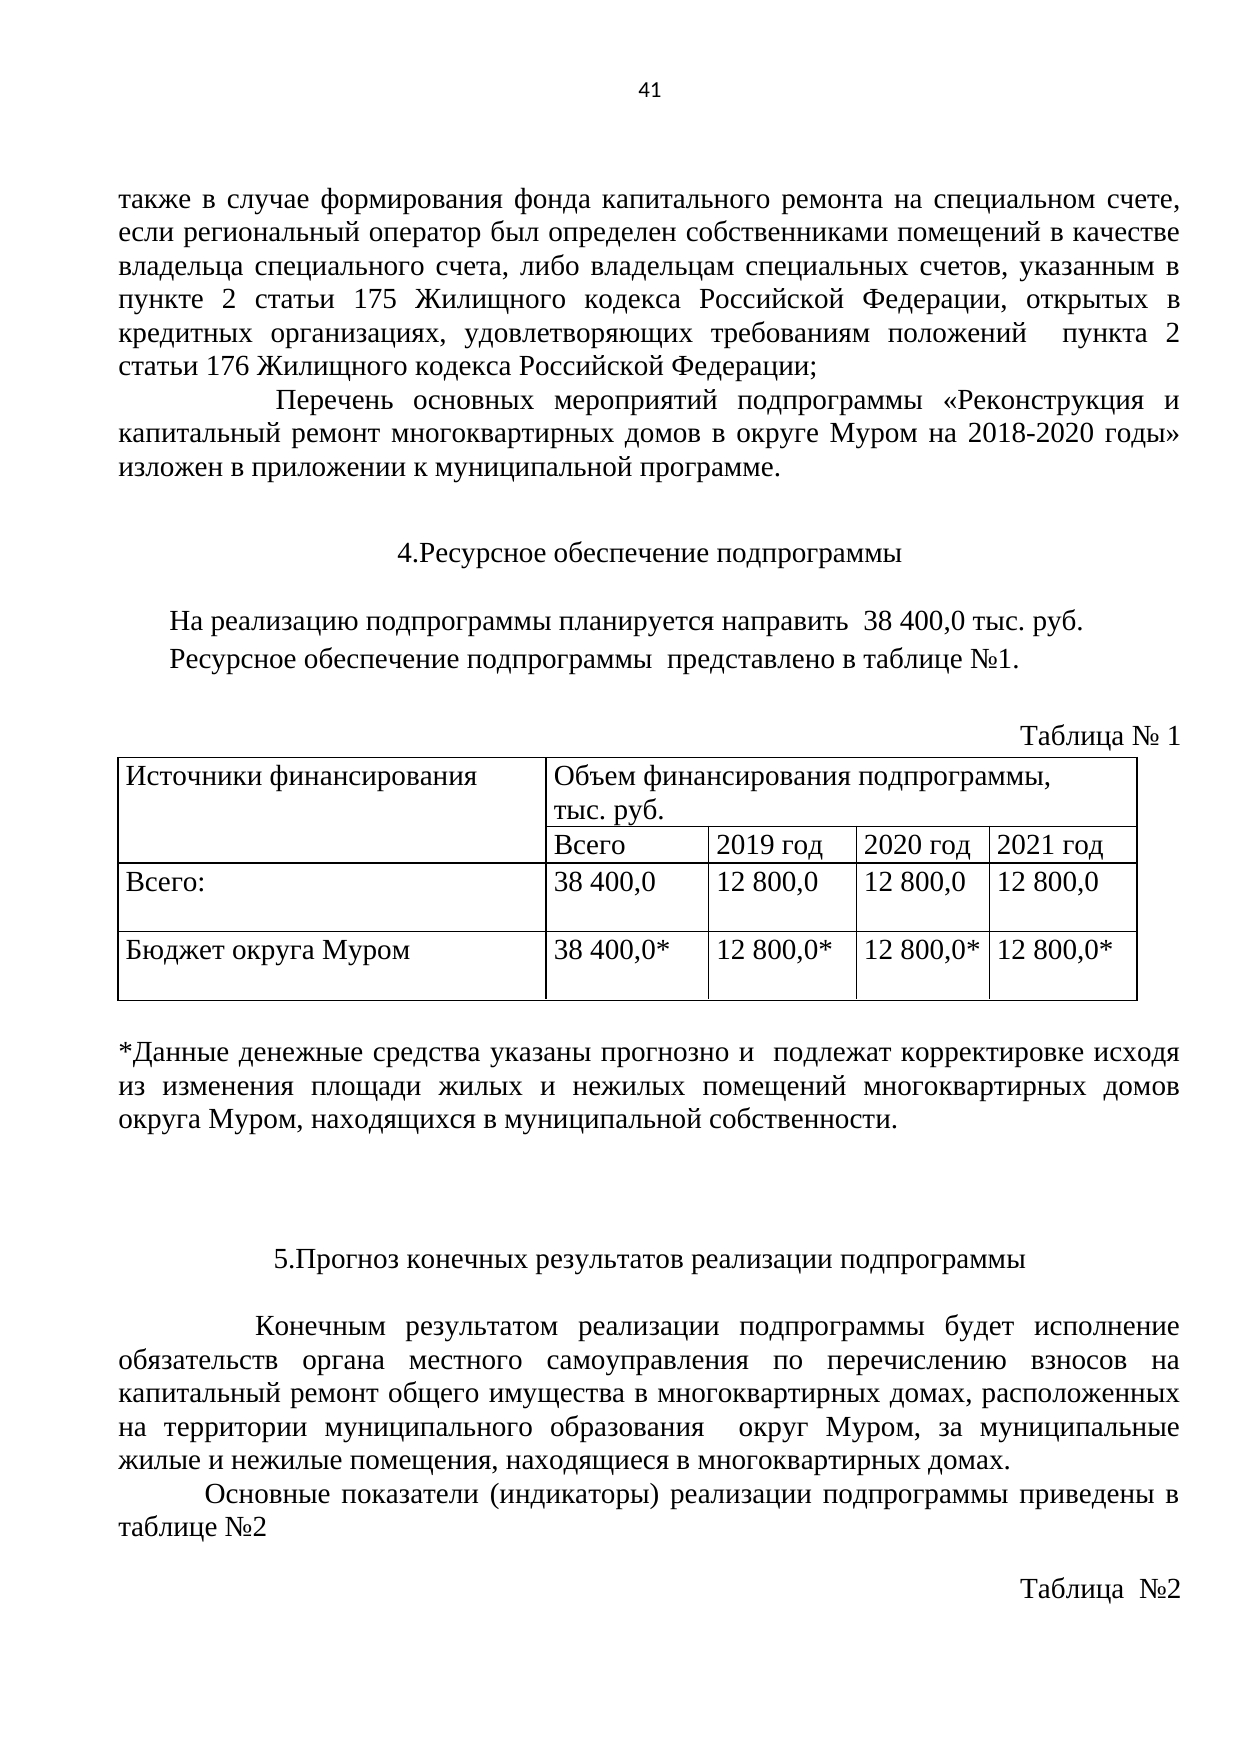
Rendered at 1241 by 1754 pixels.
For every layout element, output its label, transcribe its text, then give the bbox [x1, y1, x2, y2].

table_cell 2019 год [709, 827, 856, 862]
table_header Объем финансирования подпрограммы, тыс. руб. [547, 758, 1136, 826]
table_cell 12 800,0* [990, 932, 1136, 999]
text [118, 181, 1181, 382]
table_cell Всего [547, 827, 708, 862]
text Перечень основных мероприятий подпрограммы «Реконструкция и капитальный ремонт многоквартирных домов в округе Муром на 2018-2020 годы» изложен в приложении к муниципальной программе. [118, 382, 1181, 483]
table_cell 12 800,0* [857, 932, 989, 999]
table_cell 2020 год [857, 827, 989, 862]
text Ресурсное обеспечение подпрограммы представлено в таблице №1. [118, 641, 1181, 675]
text Таблица №2 [118, 1571, 1181, 1605]
text На реализацию подпрограммы планируется направить 38 400,0 тыс. руб. [118, 603, 1181, 636]
text Основные показатели (индикаторы) реализации подпрограммы приведены в таблице №2 [118, 1476, 1181, 1543]
table_header Источники финансирования [119, 758, 545, 862]
text Таблица № 1 [118, 718, 1181, 752]
text *Данные денежные средства указаны прогнозно и подлежат корректировке исходя из изменения площади жилых и нежилых помещений многоквартирных домов округа Муром, находящихся в муниципальной собственности. [118, 1034, 1181, 1135]
table_cell 12 800,0 [709, 864, 856, 931]
table_cell 2021 год [990, 827, 1136, 862]
table_cell 12 800,0* [709, 932, 856, 999]
table_cell 12 800,0 [990, 864, 1136, 931]
text Конечным результатом реализации подпрограммы будет исполнение обязательств органа местного самоуправления по перечислению взносов на капитальный ремонт общего имущества в многоквартирных домах, расположенных на территории муниципального образования округ Муром, за муниципальные жилые и нежилые помещения, находящиеся в многоквартирных домах. [118, 1308, 1181, 1476]
table_cell Бюджет округа Муром [119, 932, 545, 999]
table_cell 38 400,0 [547, 864, 708, 931]
table_cell Всего: [119, 864, 545, 931]
table_cell 12 800,0 [857, 864, 989, 931]
text 4.Ресурсное обеспечение подпрограммы [118, 536, 1181, 569]
table_cell 38 400,0* [547, 932, 708, 999]
text 5.Прогноз конечных результатов реализации подпрограммы [118, 1241, 1181, 1275]
